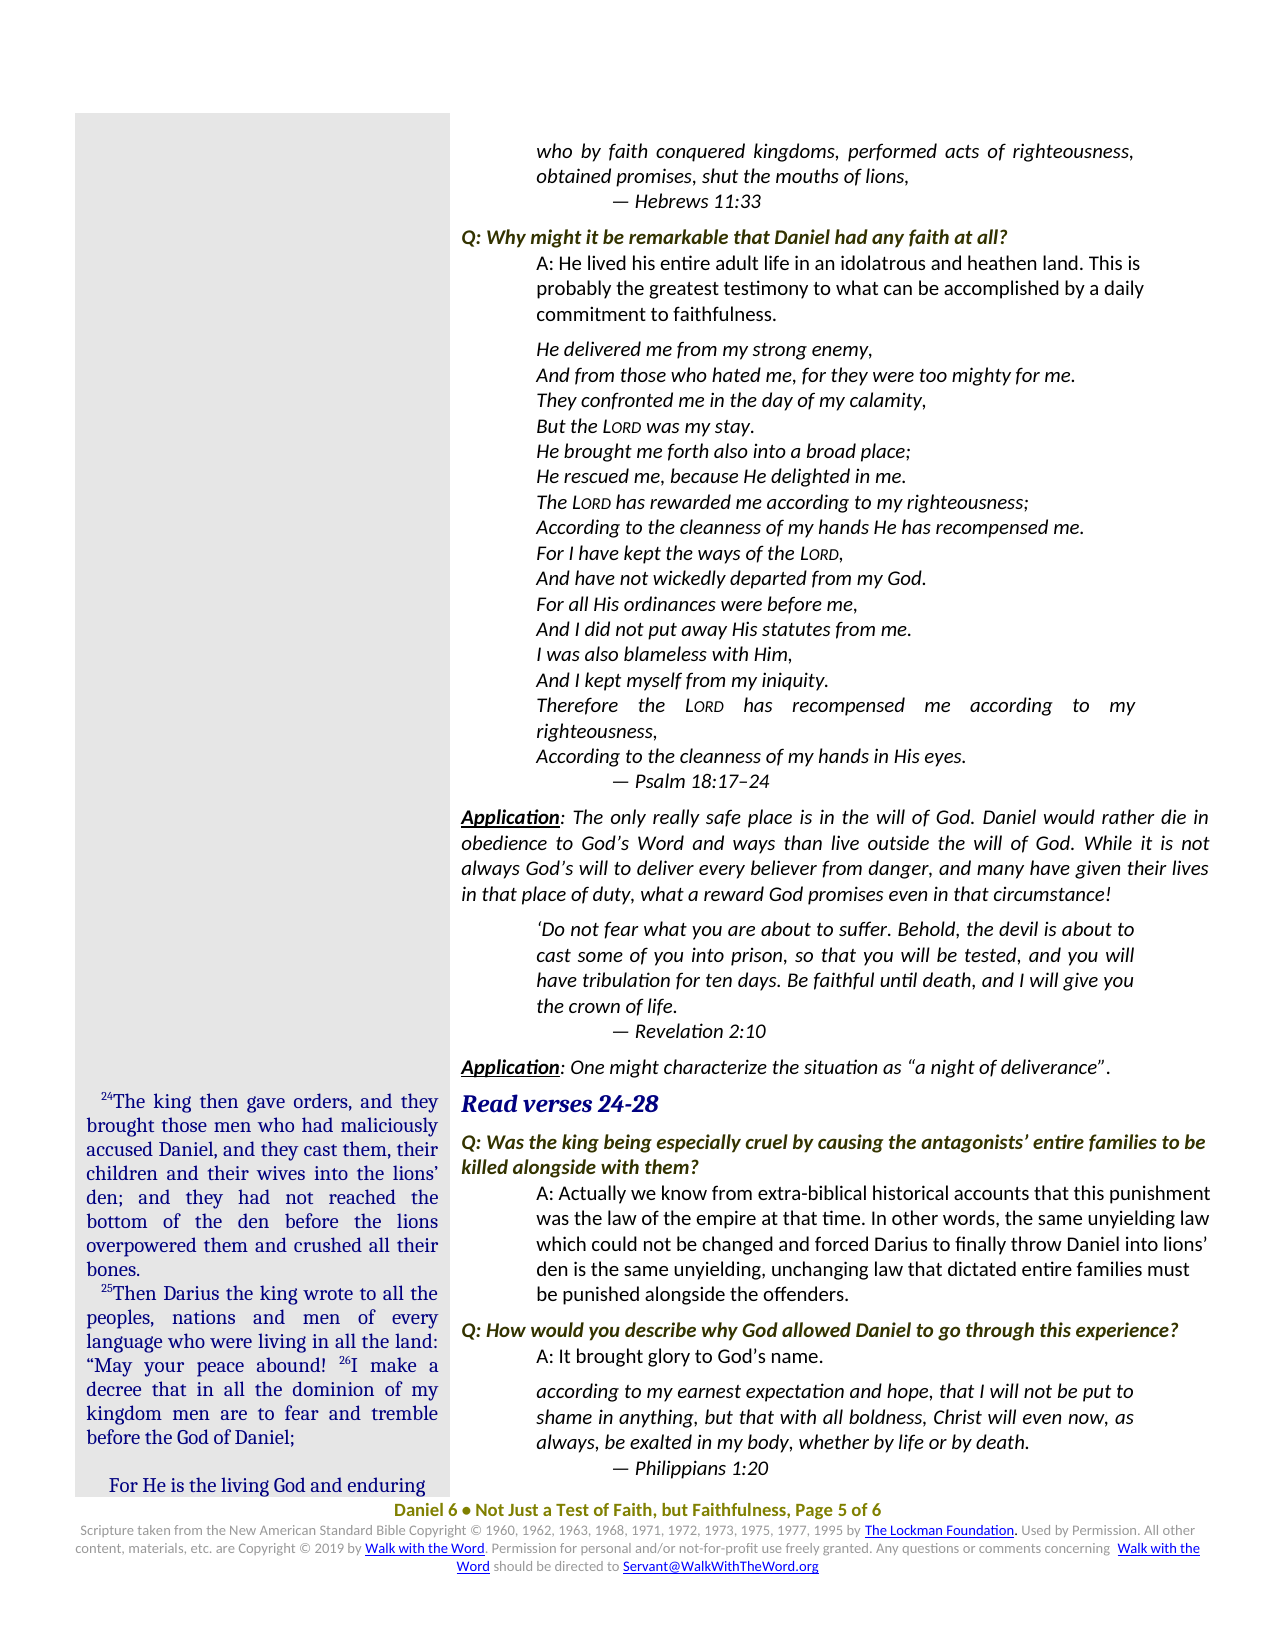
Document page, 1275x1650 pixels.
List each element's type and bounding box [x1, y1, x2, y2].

table_cell [75, 113, 450, 1090]
table_cell [450, 1090, 1224, 1497]
table_cell [450, 113, 1224, 1090]
table_cell [75, 1090, 450, 1497]
